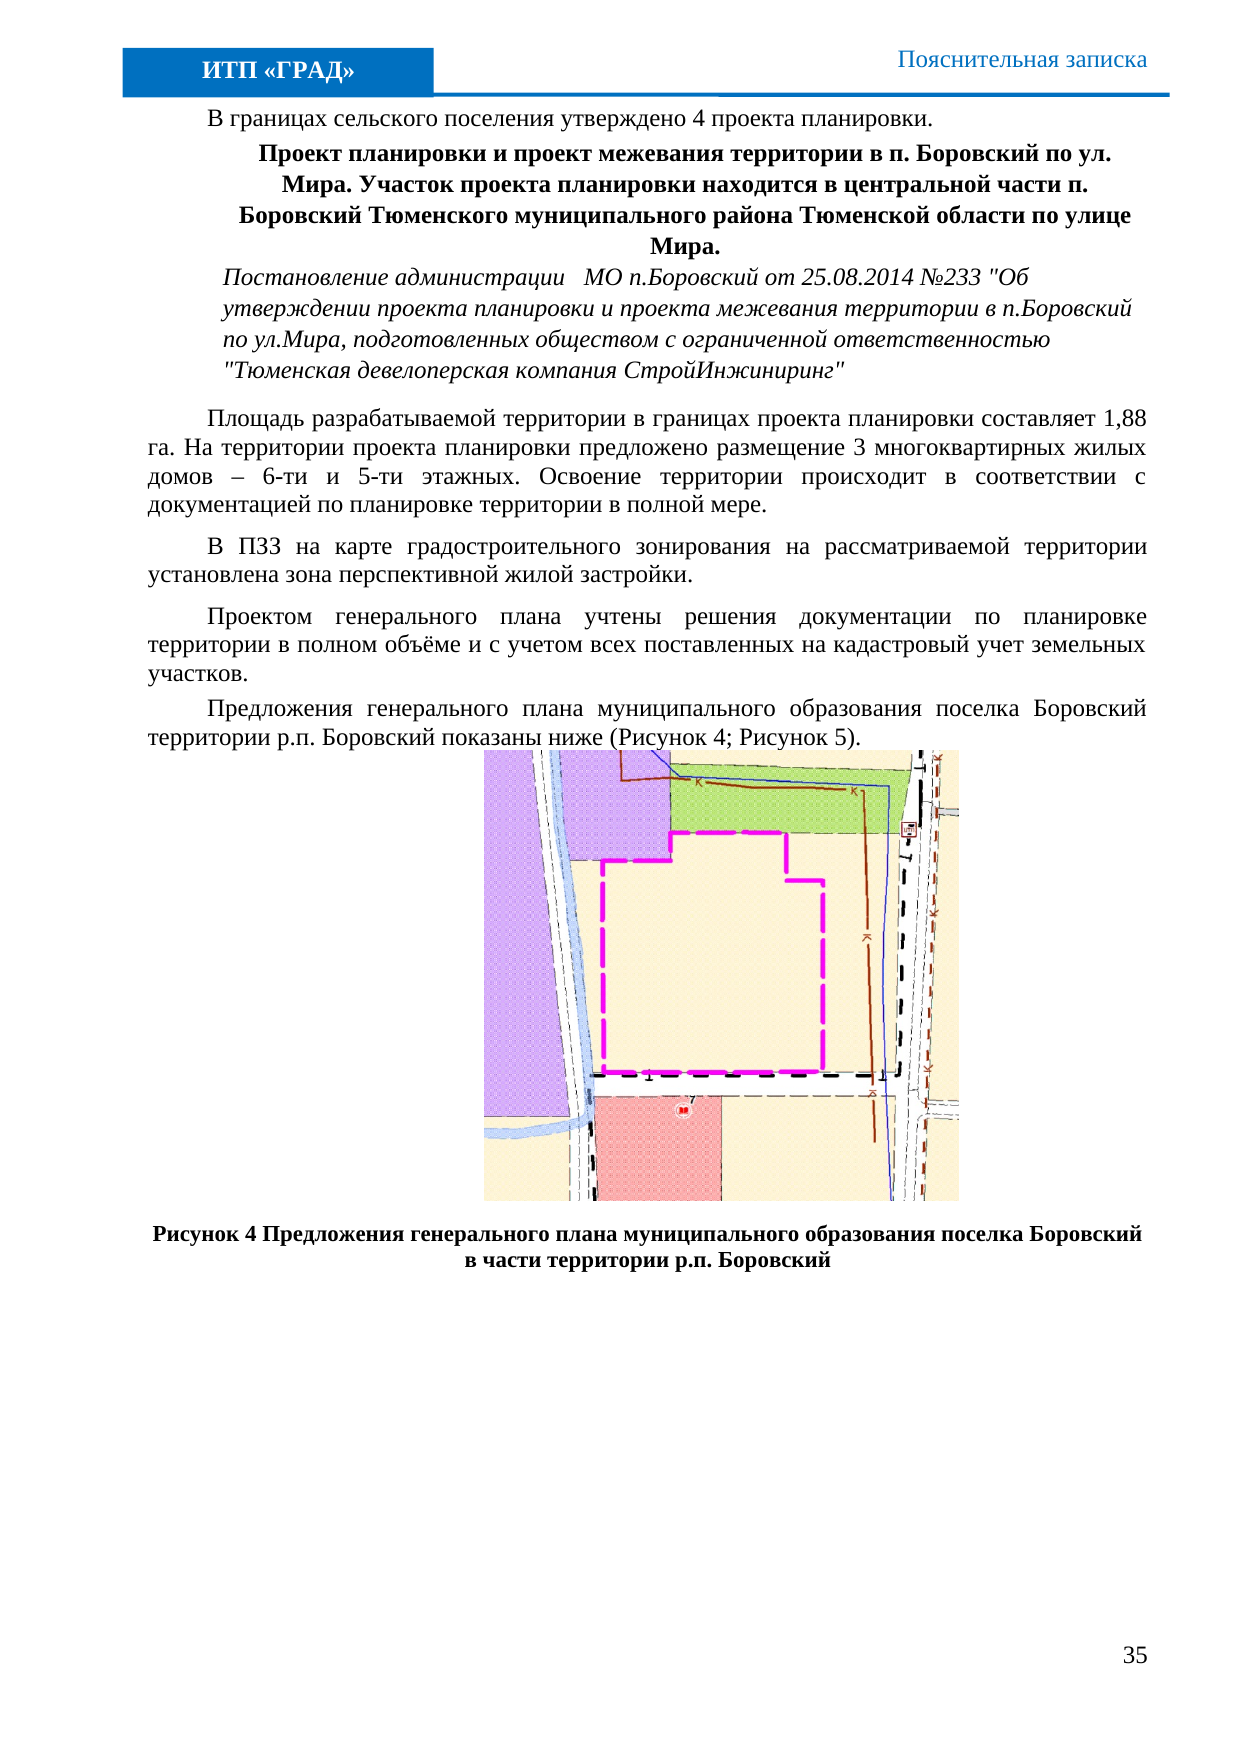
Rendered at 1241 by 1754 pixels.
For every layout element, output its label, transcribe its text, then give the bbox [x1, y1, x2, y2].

picture [484, 750, 959, 1201]
text В границах сельского поселения утверждено 4 проекта планировки. [148, 103, 1147, 132]
text В ПЗЗ на карте градостроительного зонирования на рассматриваемой территории установлена зона перспективной жилой застройки. [148, 531, 1147, 588]
text Рисунок 4 Предложения генерального плана муниципального образования поселка Боровский в части территории р.п. Боровский [148, 1220, 1147, 1273]
text Предложения генерального плана муниципального образования поселка Боровский территории р.п. Боровский показаны ниже (Рисунок 4; Рисунок 5). [148, 693, 1147, 751]
text Постановление администрации МО п.Боровский от 25.08.2014 №233 "Об утверждении проекта планировки и проекта межевания территории в п.Боровский по ул.Мира, подготовленных обществом с ограниченной ответственностью "Тюменская девелоперская компания СтройИнжиниринг" [223, 262, 1147, 384]
text Проект планировки и проект межевания территории в п. Боровский по ул. Мира. Участок проекта планировки находится в центральной части п. Боровский Тюменского муниципального района Тюменской области по улице Мира. [223, 138, 1147, 260]
text Проектом генерального плана учтены решения документации по планировке территории в полном объёме и с учетом всех поставленных на кадастровый учет земельных участков. [148, 601, 1147, 687]
text Площадь разрабатываемой территории в границах проекта планировки составляет . На территории проекта планировки предложено размещение 3 многоквартирных жилых домов – 6-ти и 5-ти этажных. Освоение территории происходит в соответствии с документацией по планировке территории в полной мере. [148, 403, 1147, 518]
